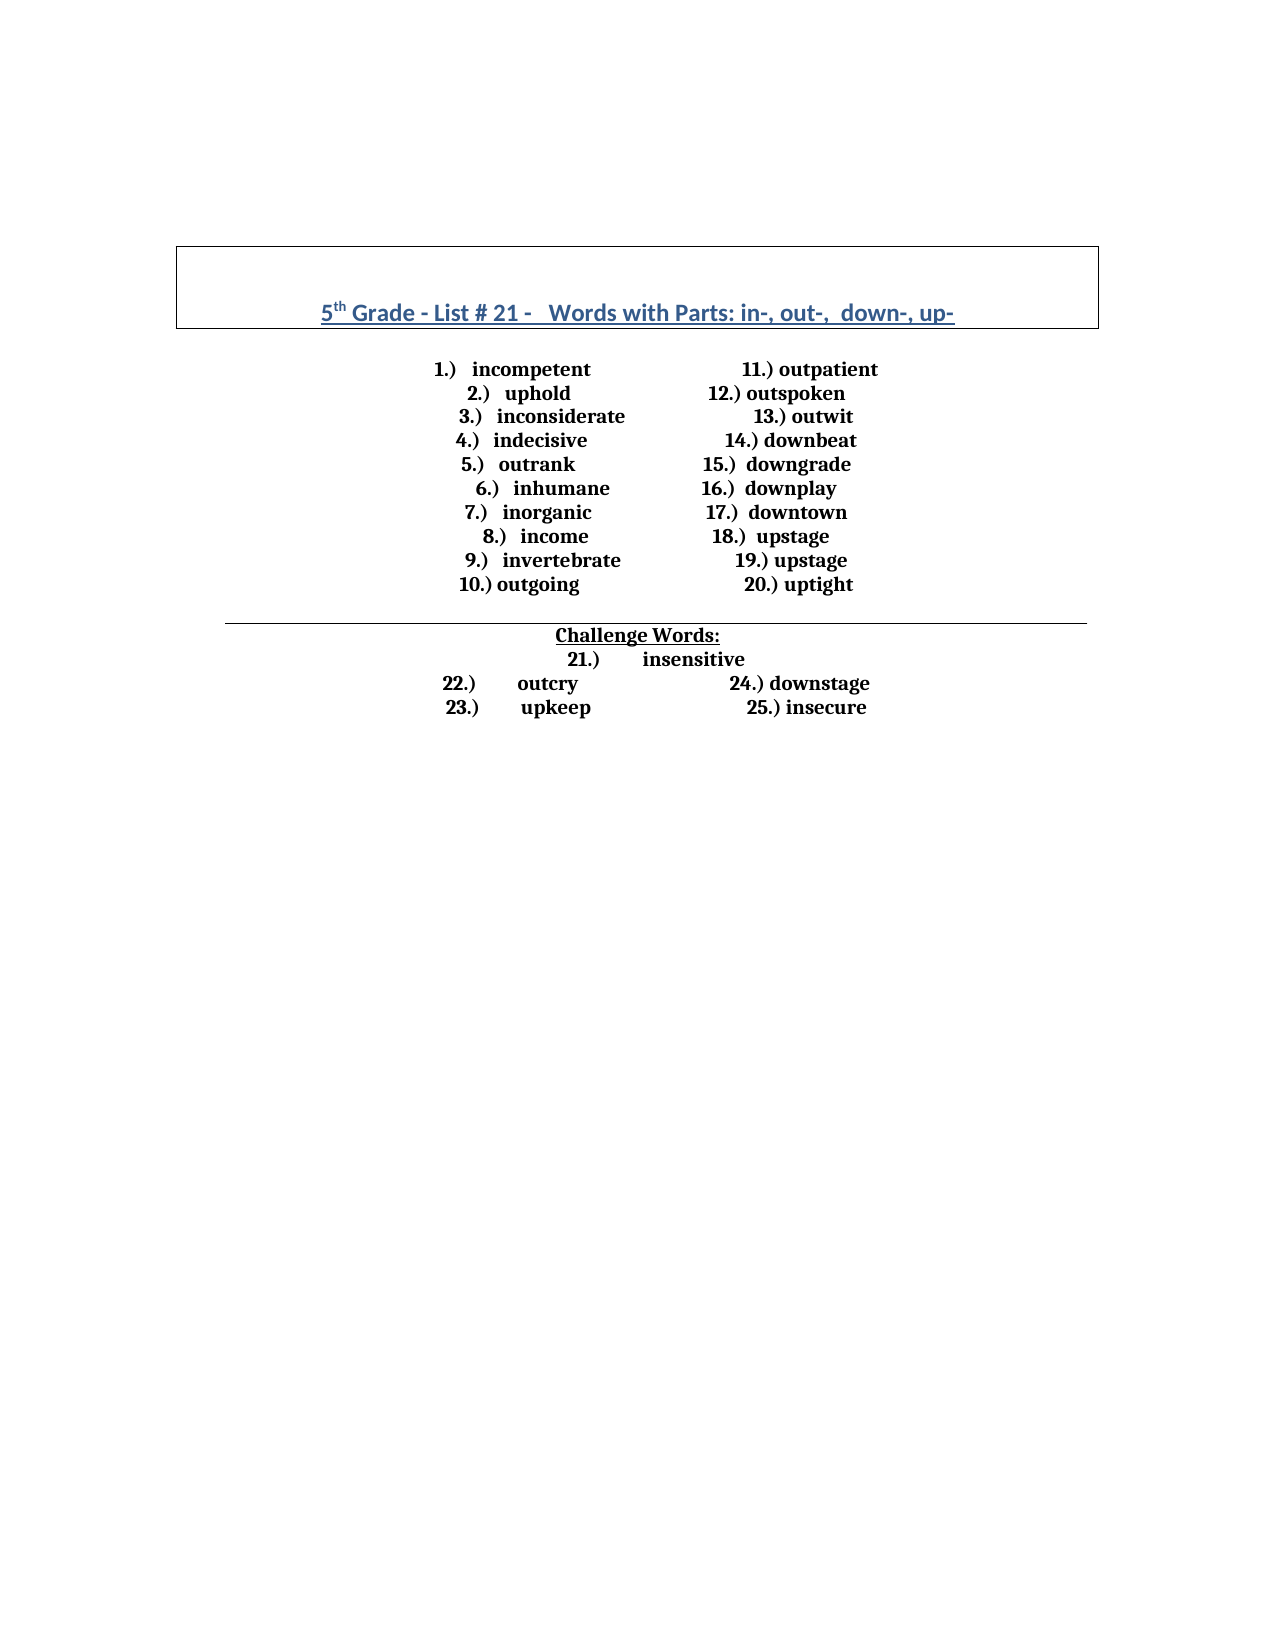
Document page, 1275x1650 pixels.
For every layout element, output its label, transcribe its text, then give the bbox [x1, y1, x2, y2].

list inorganic 17.) downtown [225, 501, 1087, 525]
list insensitive [225, 648, 1087, 672]
list inhumane 16.) downplay [225, 477, 1087, 501]
list uphold 12.) outspoken [225, 381, 1087, 405]
text Challenge Words: [187, 624, 1087, 648]
list upkeep 25.) insecure [225, 696, 1087, 720]
list outcry 24.) downstage [225, 672, 1087, 696]
table_header 5th Grade - List # 21 - Words with Parts: in-, out-, down-, up- [177, 247, 1098, 327]
list invertebrate 19.) upstage [225, 549, 1087, 573]
list outgoing 20.) uptight [225, 573, 1087, 597]
list outrank 15.) downgrade [225, 453, 1087, 477]
list income 18.) upstage [225, 525, 1087, 549]
list incompetent 11.) outpatient [225, 357, 1087, 381]
list indecisive 14.) downbeat [225, 429, 1087, 453]
list inconsiderate 13.) outwit [225, 405, 1087, 429]
